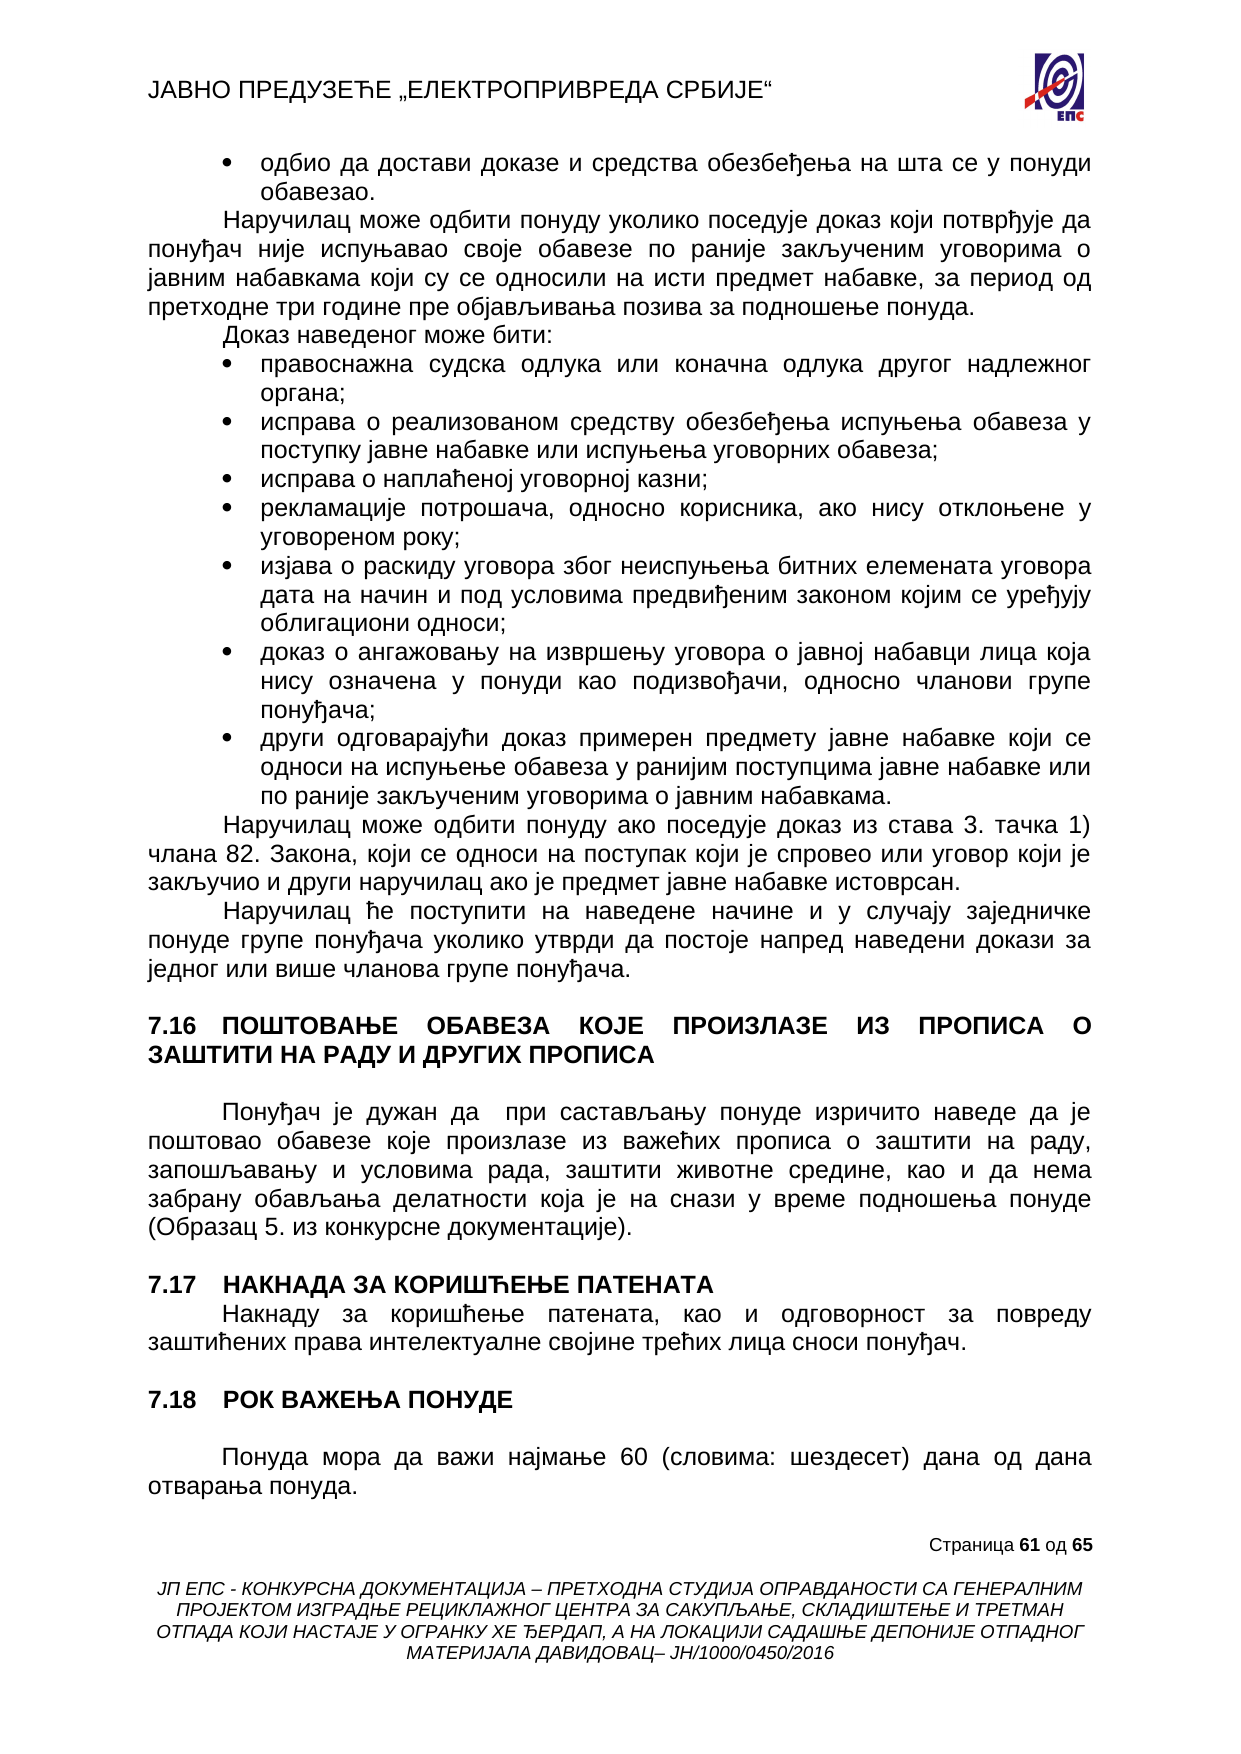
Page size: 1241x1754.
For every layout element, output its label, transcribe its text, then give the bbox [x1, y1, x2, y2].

text 7.18 РОК ВАЖЕЊА ПОНУДЕ [148, 1385, 1092, 1413]
list доказ о ангажовању на извршењу уговора о јавној набавци лица која нису означена у понуди као подизвођачи, односно чланови групе понуђача; [223, 637, 1092, 723]
text Наручилац ће поступити на наведене начине и у случају заједничке понуде групе понуђача уколико утврди да постоје напред наведени докази за једног или више чланова групе понуђача. [148, 896, 1092, 982]
list изјава о раскиду уговора због неиспуњења битних елемената уговора дата на начин и под условима предвиђеним законом којим се уређују облигациони односи; [223, 551, 1092, 637]
text Понуда мора да важи најмање 60 (словима: шездесет) дана од дана отварања понуда. [148, 1442, 1092, 1500]
text Наручилац може одбити понуду уколико поседује доказ који потврђује да понуђач није испуњавао своје обавезе по раније закљученим уговорима о јавним набавкама који су се односили на исти предмет набавке, за период од претходне три године пре објављивања позива за подношење понуда. [148, 205, 1092, 320]
text 7.16 ПОШТОВАЊЕ ОБАВЕЗА КОЈЕ ПРОИЗЛАЗЕ ИЗ ПРОПИСА О ЗАШТИТИ НА РАДУ И ДРУГИХ ПРОПИСА [148, 1011, 1092, 1068]
list правоснажна судска одлука или коначна одлука другог надлежног органа; [223, 349, 1092, 407]
list исправа о реализованом средству обезбеђења испуњења обавеза у поступку јавне набавке или испуњења уговорних обавеза; [223, 407, 1092, 464]
picture [1017, 49, 1092, 128]
subtitle 7.17 НАКНАДА ЗА КОРИШЋЕЊЕ ПАТЕНАТА [148, 1270, 1092, 1298]
text Понуђач је дужан да при састављању понуде изричито наведе да је поштовао обавезе које произлазе из важећих прописа о заштити на раду, запошљавању и условима рада, заштити животне средине, као и да нема забрану обављања делатности која је на снази у време подношења понуде (Образац 5. из конкурсне документације). [148, 1097, 1092, 1241]
list рекламације потрошача, односно корисника, ако нису отклоњене у уговореном року; [223, 493, 1092, 551]
text Доказ наведеног може бити: [148, 320, 1092, 349]
text Наручилац може одбити понуду ако поседује доказ из става 3. тачка 1) члана 82. Закона, који се односи на поступак који је спровео или уговор који је закључио и други наручилац ако је предмет јавне набавке истоврсан. [148, 810, 1092, 896]
list исправа о наплаћеној уговорној казни; [223, 464, 1092, 493]
list други одговарајући доказ примерен предмету јавне набавке који се односи на испуњење обавеза у ранијим поступцима јавне набавке или по раније закљученим уговорима о јавним набавкама. [223, 723, 1092, 810]
list одбио да достави доказе и средства обезбеђења на шта се у понуди обавезао. [223, 148, 1092, 205]
text Накнаду за коришћење патената, као и одговорност за повреду заштићених права интелектуалне својине трећих лица сноси понуђач. [148, 1298, 1092, 1356]
